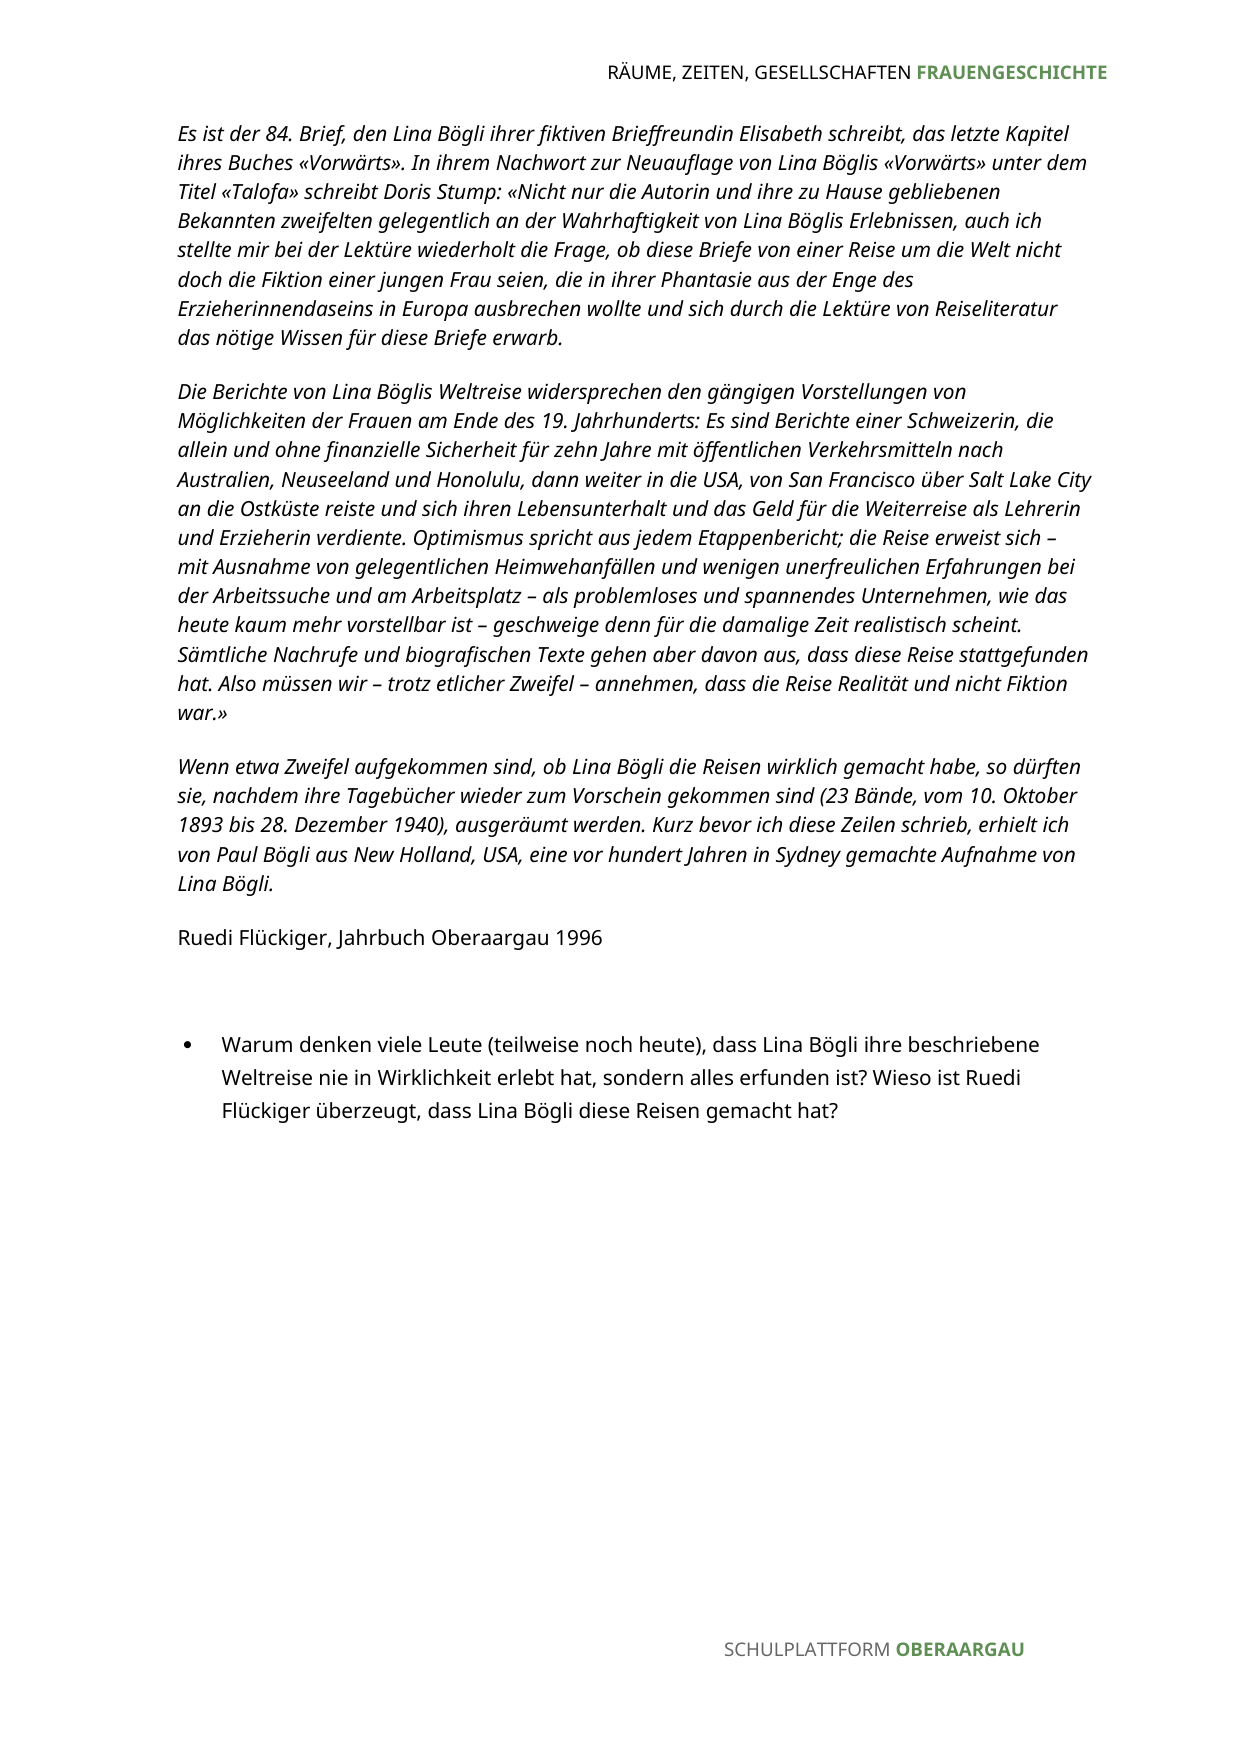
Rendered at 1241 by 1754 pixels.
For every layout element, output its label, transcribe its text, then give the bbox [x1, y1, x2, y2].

text Die Berichte von Lina Böglis Weltreise widersprechen den gängigen Vorstellungen von Möglichkeiten der Frauen am Ende des 19. Jahrhunderts: Es sind Berichte einer Schweizerin, die allein und ohne finanzielle Sicherheit für zehn Jahre mit öffentlichen Verkehrsmitteln nach Australien, Neuseeland und Honolulu, dann weiter in die USA, von San Francisco über Salt Lake City an die Ostküste reiste und sich ihren Lebensunterhalt und das Geld für die Weiterreise als Lehrerin und Erzieherin verdiente. Optimismus spricht aus jedem Etappenbericht; die Reise erweist sich – mit Ausnahme von gelegentlichen Heimwehanfällen und wenigen unerfreulichen Erfahrungen bei der Arbeitssuche und am Arbeitsplatz – als problemloses und spannendes Unternehmen, wie das heute kaum mehr vorstellbar ist – geschweige denn für die damalige Zeit realistisch scheint. Sämtliche Nachrufe und biografischen Texte gehen aber davon aus, dass diese Reise stattgefunden hat. Also müssen wir – trotz etlicher Zweifel – annehmen, dass die Reise Realität und nicht Fiktion war.» [177, 376, 1093, 726]
text Ruedi Flückiger, Jahrbuch Oberaargau 1996 [177, 922, 1093, 951]
text Es ist der 84. Brief, den Lina Bögli ihrer fiktiven Brieffreundin Elisabeth schreibt, das letzte Kapitel ihres Buches «Vorwärts». In ihrem Nachwort zur Neuauflage von Lina Böglis «Vorwärts» unter dem Titel «Talofa» schreibt Doris Stump: «Nicht nur die Autorin und ihre zu Hause gebliebenen Bekannten zweifelten gelegentlich an der Wahrhaftigkeit von Lina Böglis Erlebnissen, auch ich stellte mir bei der Lektüre wiederholt die Frage, ob diese Briefe von einer Reise um die Welt nicht doch die Fiktion einer jungen Frau seien, die in ihrer Phantasie aus der Enge des Erzieherinnendaseins in Europa ausbrechen wollte und sich durch die Lektüre von Reiseliteratur das nötige Wissen für diese Briefe erwarb. [177, 118, 1093, 351]
list Warum denken viele Leute (teilweise noch heute), dass Lina Bögli ihre beschriebene Weltreise nie in Wirklichkeit erlebt hat, sondern alles erfunden ist? Wieso ist Ruedi Flückiger überzeugt, dass Lina Bögli diese Reisen gemacht hat? [184, 1031, 1093, 1124]
text Wenn etwa Zweifel aufgekommen sind, ob Lina Bögli die Reisen wirklich gemacht habe, so dürften sie, nachdem ihre Tagebücher wieder zum Vorschein gekommen sind (23 Bände, vom 10. Oktober 1893 bis 28. Dezember 1940), ausgeräumt werden. Kurz bevor ich diese Zeilen schrieb, erhielt ich von Paul Bögli aus New Holland, USA, eine vor hundert Jahren in Sydney gemachte Aufnahme von Lina Bögli. [177, 751, 1093, 897]
